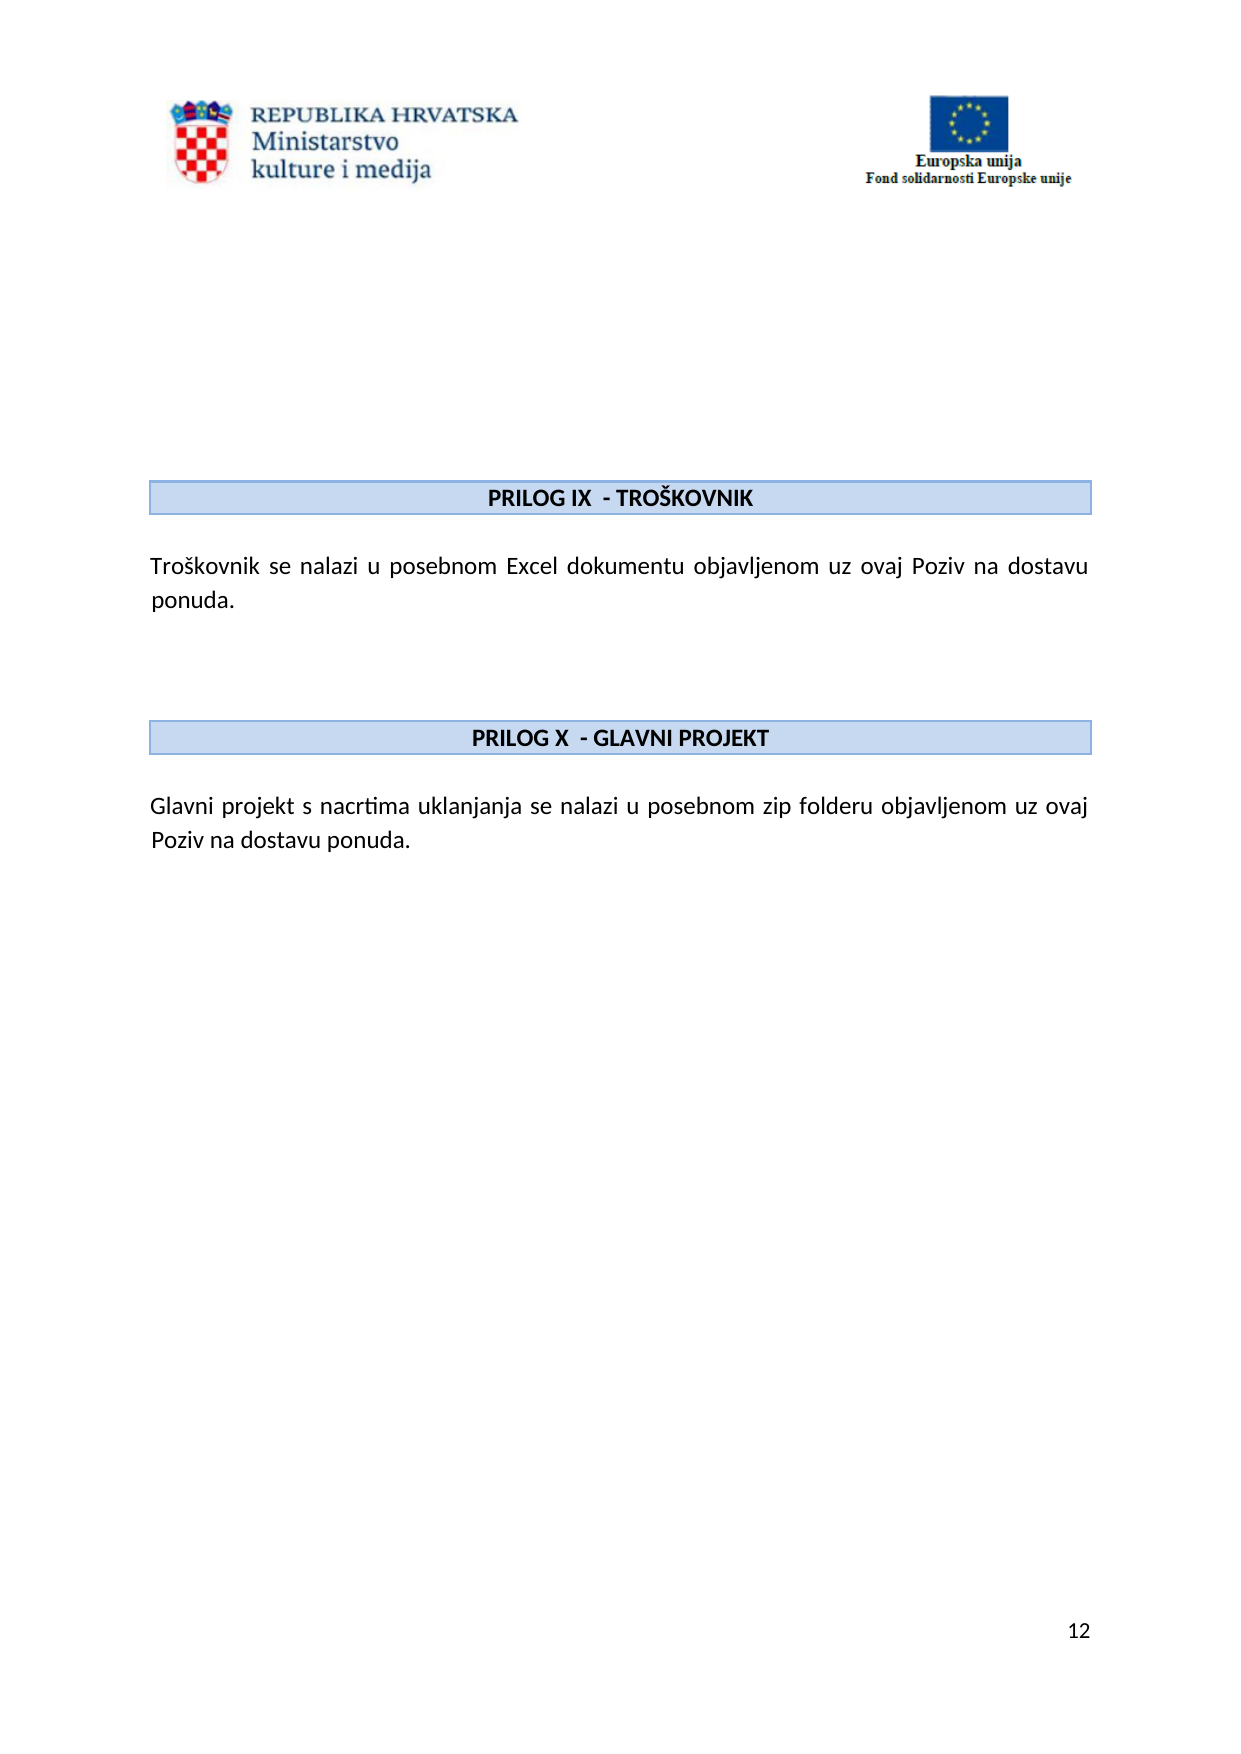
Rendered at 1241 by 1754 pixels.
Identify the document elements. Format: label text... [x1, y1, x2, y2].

subtitle PRILOG IX - TROŠKOVNIK [151, 483, 1090, 513]
subtitle PRILOG X - GLAVNI PROJEKT [151, 722, 1090, 753]
text Glavni projekt s nacrtima uklanjanja se nalazi u posebnom zip folderu objavljenom uz ovaj Poziv na dostavu ponuda. [150, 790, 1090, 854]
picture [150, 73, 1092, 208]
text Troškovnik se nalazi u posebnom Excel dokumentu objavljenom uz ovaj Poziv na dostavu ponuda. [150, 550, 1090, 614]
